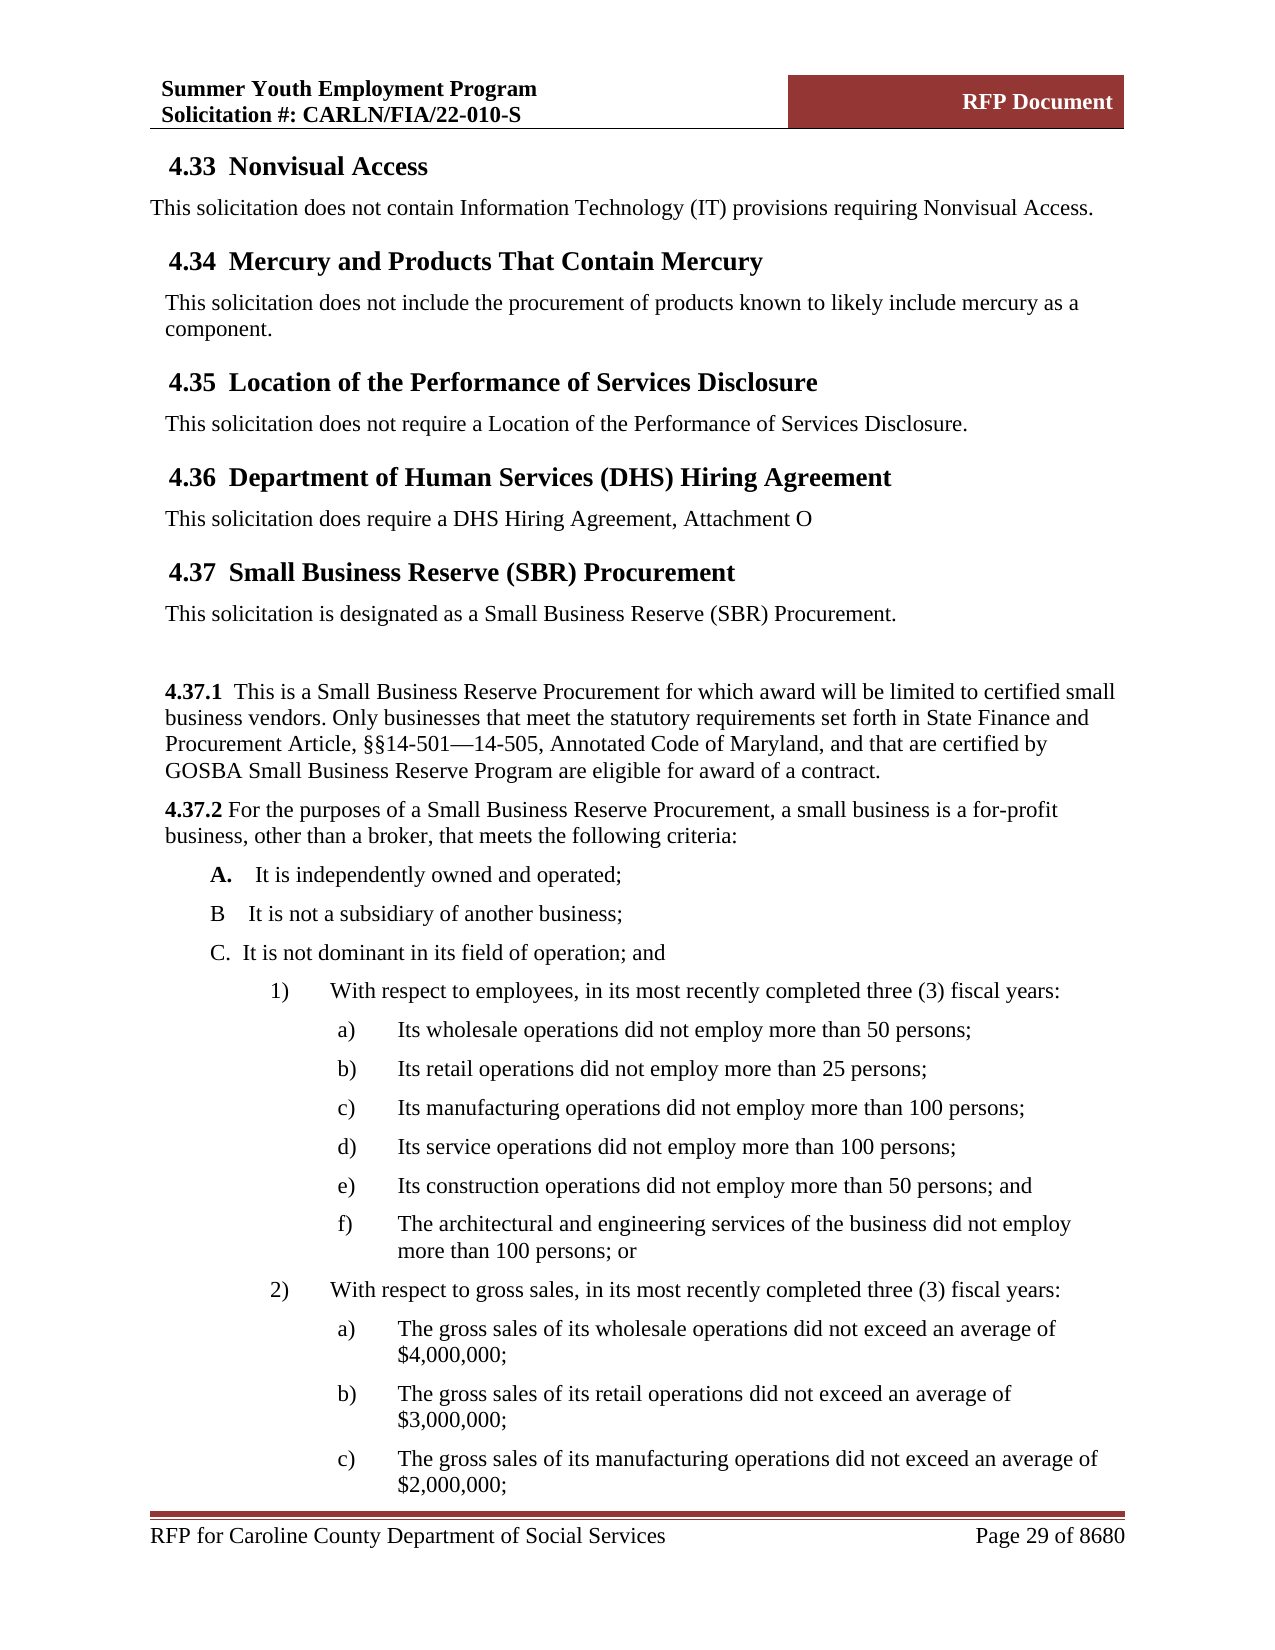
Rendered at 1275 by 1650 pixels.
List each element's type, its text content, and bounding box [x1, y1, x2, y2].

subtitle Mercury and Products That Contain Mercury [169, 245, 1125, 276]
list It is independently owned and operated; [210, 861, 1125, 887]
text This solicitation does not require a Location of the Performance of Services Disclosure. [165, 410, 1125, 436]
list Its wholesale operations did not employ more than 50 persons; [337, 1016, 1125, 1043]
text This solicitation does require a DHS Hiring Agreement, Attachment O [165, 505, 1125, 531]
text This solicitation does not contain Information Technology (IT) provisions requiring Nonvisual Access. [150, 194, 1125, 220]
text This solicitation does not include the procurement of products known to likely include mercury as a component. [165, 289, 1125, 341]
list The architectural and engineering services of the business did not employ more than 100 persons; or [337, 1211, 1125, 1263]
list B It is not a subsidiary of another business; [210, 900, 1125, 926]
text 4.37.2 For the purposes of a Small Business Reserve Procurement, a small business is a for-profit business, other than a broker, that meets the following criteria: [165, 796, 1125, 848]
text C. It is not dominant in its field of operation; and [210, 938, 1125, 965]
subtitle Department of Human Services (DHS) Hiring Agreement [169, 461, 1125, 492]
list Its retail operations did not employ more than 25 persons; [337, 1055, 1125, 1081]
list With respect to employees, in its most recently completed three (3) fiscal years: [270, 977, 1125, 1004]
list The gross sales of its retail operations did not exceed an average of $3,000,000; [337, 1380, 1125, 1432]
list The gross sales of its manufacturing operations did not exceed an average of $2,000,000; [337, 1445, 1125, 1498]
list The gross sales of its wholesale operations did not exceed an average of $4,000,000; [337, 1314, 1125, 1367]
list Its construction operations did not employ more than 50 persons; and [337, 1172, 1125, 1198]
text This solicitation is designated as a Small Business Reserve (SBR) Procurement. [165, 600, 1125, 626]
list With respect to gross sales, in its most recently completed three (3) fiscal years: [270, 1276, 1125, 1302]
subtitle Location of the Performance of Services Disclosure [169, 366, 1125, 397]
list Its service operations did not employ more than 100 persons; [337, 1133, 1125, 1159]
list Its manufacturing operations did not employ more than 100 persons; [337, 1094, 1125, 1120]
text 4.37.1 This is a Small Business Reserve Procurement for which award will be limited to certified small business vendors. Only businesses that meet the statutory requirements set forth in State Finance and Procurement Article, §§14-501—14-505, Annotated Code of Maryland, and that are certified by GOSBA Small Business Reserve Program are eligible for award of a contract. [165, 678, 1125, 783]
subtitle Small Business Reserve (SBR) Procurement [169, 556, 1125, 587]
subtitle Nonvisual Access [169, 150, 1125, 181]
